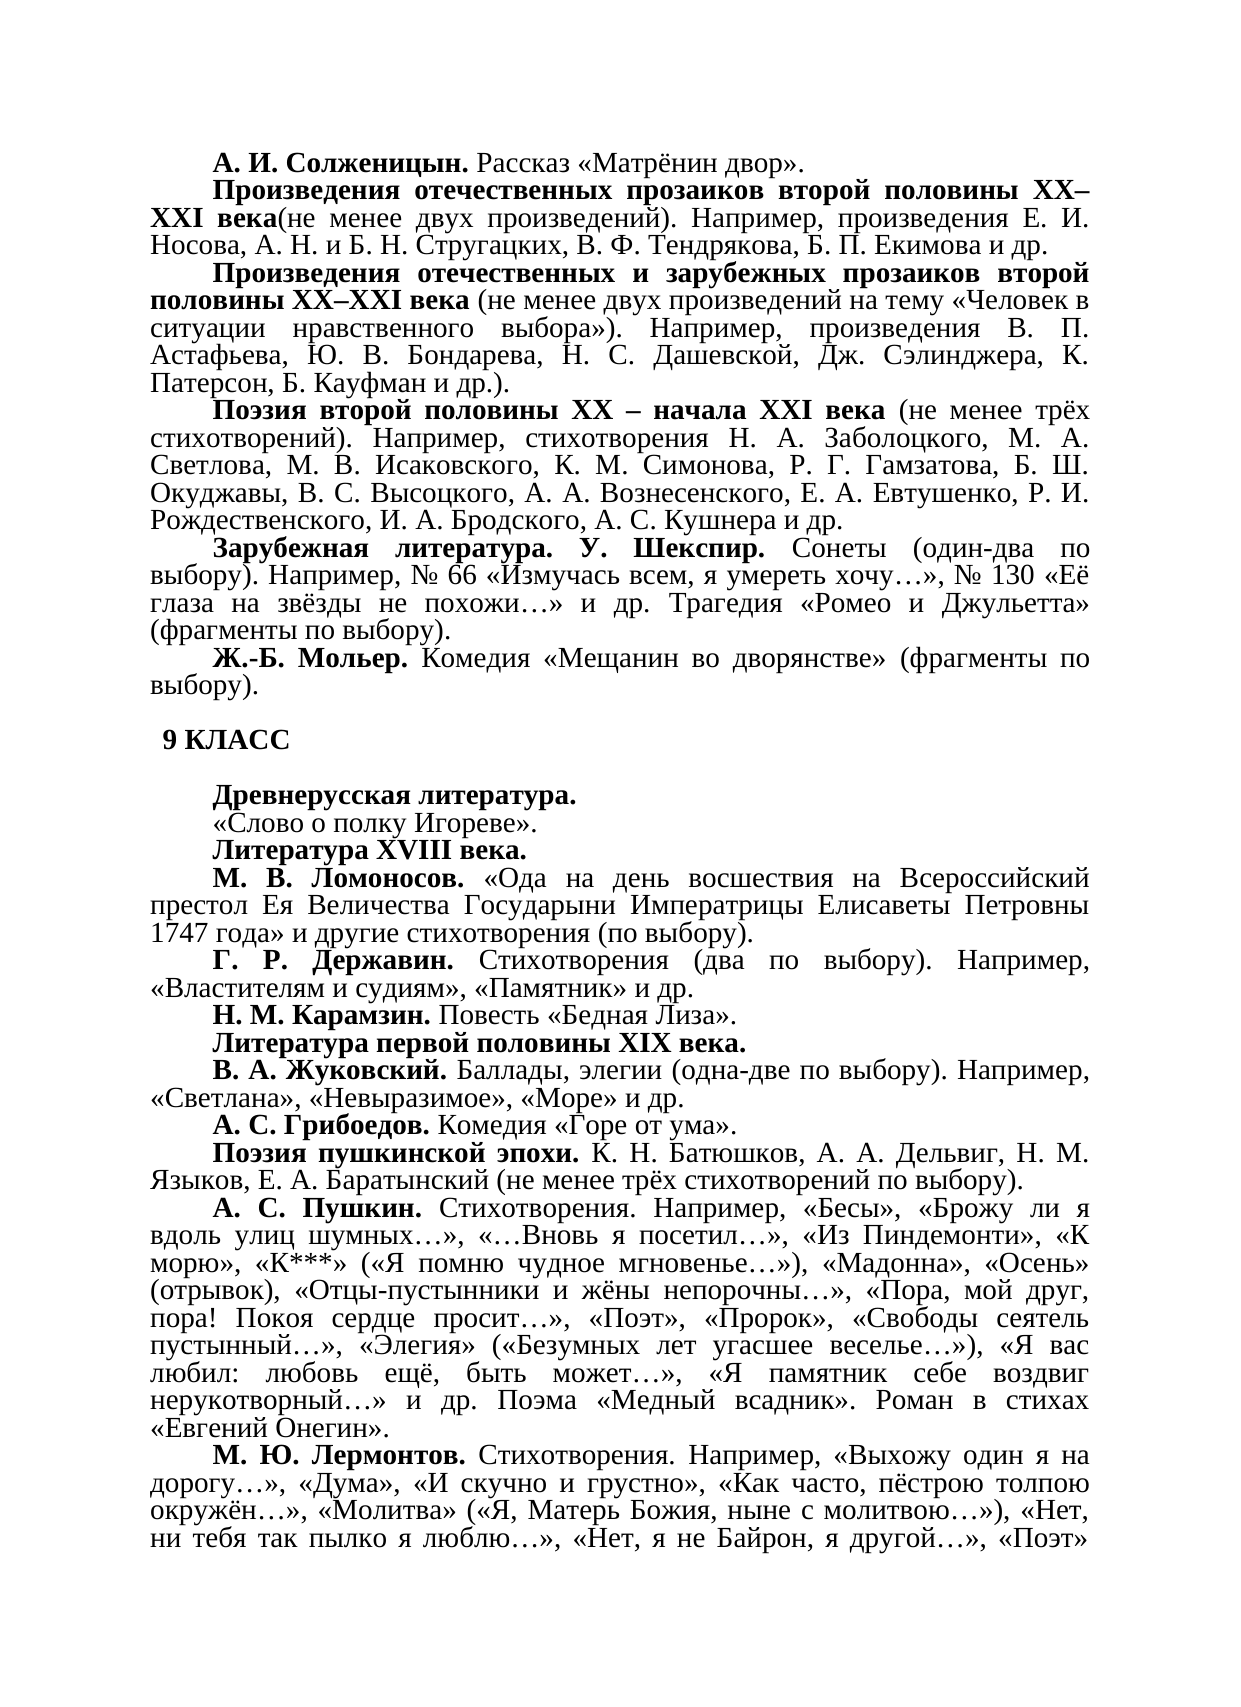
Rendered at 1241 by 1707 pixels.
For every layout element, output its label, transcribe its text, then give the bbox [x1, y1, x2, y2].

text А. С. Грибоедов. Комедия «Горе от ума». [150, 1112, 1090, 1140]
text Литература первой половины XIX века. [150, 1030, 1090, 1057]
text «Слово о полку Игореве». [150, 810, 1090, 837]
text 9 КЛАСС [162, 727, 1090, 755]
text Зарубежная литература. У. Шекспир. Сонеты (один-два по выбору). Например, № 66 «Измучась всем, я умереть хочу…», № 130 «Её глаза на звёзды не похожи…» и др. Трагедия «Ромео и Джульетта» (фрагменты по выбору). [150, 535, 1090, 645]
text А. С. Пушкин. Стихотворения. Например, «Бесы», «Брожу ли я вдоль улиц шумных…», «…Вновь я посетил…», «Из Пиндемонти», «К морю», «К***» («Я помню чудное мгновенье…»), «Мадонна», «Осень» (отрывок), «Отцы-пустынники и жёны непорочны…», «Пора, мой друг, пора! Покоя сердце просит…», «Поэт», «Пророк», «Свободы сеятель пустынный…», «Элегия» («Безумных лет угасшее веселье…»), «Я вас любил: любовь ещё, быть может…», «Я памятник себе воздвиг нерукотворный…» и др. Поэма «Медный всадник». Роман в стихах «Евгений Онегин». [150, 1195, 1090, 1442]
text Поэзия второй половины XX – начала XXI века (не менее трёх стихотворений). Например, стихотворения Н. А. Заболоцкого, М. А. Светлова, М. В. Исаковского, К. М. Симонова, Р. Г. Гамзатова, Б. Ш. Окуджавы, В. С. Высоцкого, А. А. Вознесенского, Е. А. Евтушенко, Р. И. Рождественского, И. А. Бродского, А. С. Кушнера и др. [150, 397, 1090, 535]
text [150, 1442, 1090, 1552]
text Произведения отечественных прозаиков второй половины XX–XXI века(не менее двух произведений). Например, произведения Е. И. Носова, А. Н. и Б. Н. Стругацких, В. Ф. Тендрякова, Б. П. Екимова и др. [150, 177, 1090, 260]
text Ж.-Б. Мольер. Комедия «Мещанин во дворянстве» (фрагменты по выбору). [150, 645, 1090, 700]
text Поэзия пушкинской эпохи. К. Н. Батюшков, А. А. Дельвиг, Н. М. Языков, Е. А. Баратынский (не менее трёх стихотворений по выбору). [150, 1140, 1090, 1195]
text Г. Р. Державин. Стихотворения (два по выбору). Например, «Властителям и судиям», «Памятник» и др. [150, 947, 1090, 1002]
text Произведения отечественных и зарубежных прозаиков второй половины XX–XXI века (не менее двух произведений на тему «Человек в ситуации нравственного выбора»). Например, произведения В. П. Астафьева, Ю. В. Бондарева, Н. С. Дашевской, Дж. Сэлинджера, К. Патерсон, Б. Кауфман и др.). [150, 260, 1090, 397]
text М. В. Ломоносов. «Ода на день восшествия на Всероссийский престол Ея Величества Государыни Императрицы Елисаветы Петровны 1747 года» и другие стихотворения (по выбору). [150, 865, 1090, 947]
text В. А. Жуковский. Баллады, элегии (одна-две по выбору). Например, «Светлана», «Невыразимое», «Море» и др. [150, 1057, 1090, 1112]
text Литература XVIII века. [150, 837, 1090, 865]
text Н. М. Карамзин. Повесть «Бедная Лиза». [150, 1002, 1090, 1030]
text А. И. Солженицын. Рассказ «Матрёнин двор». [150, 150, 1090, 177]
text Древнерусская литература. [150, 782, 1090, 810]
